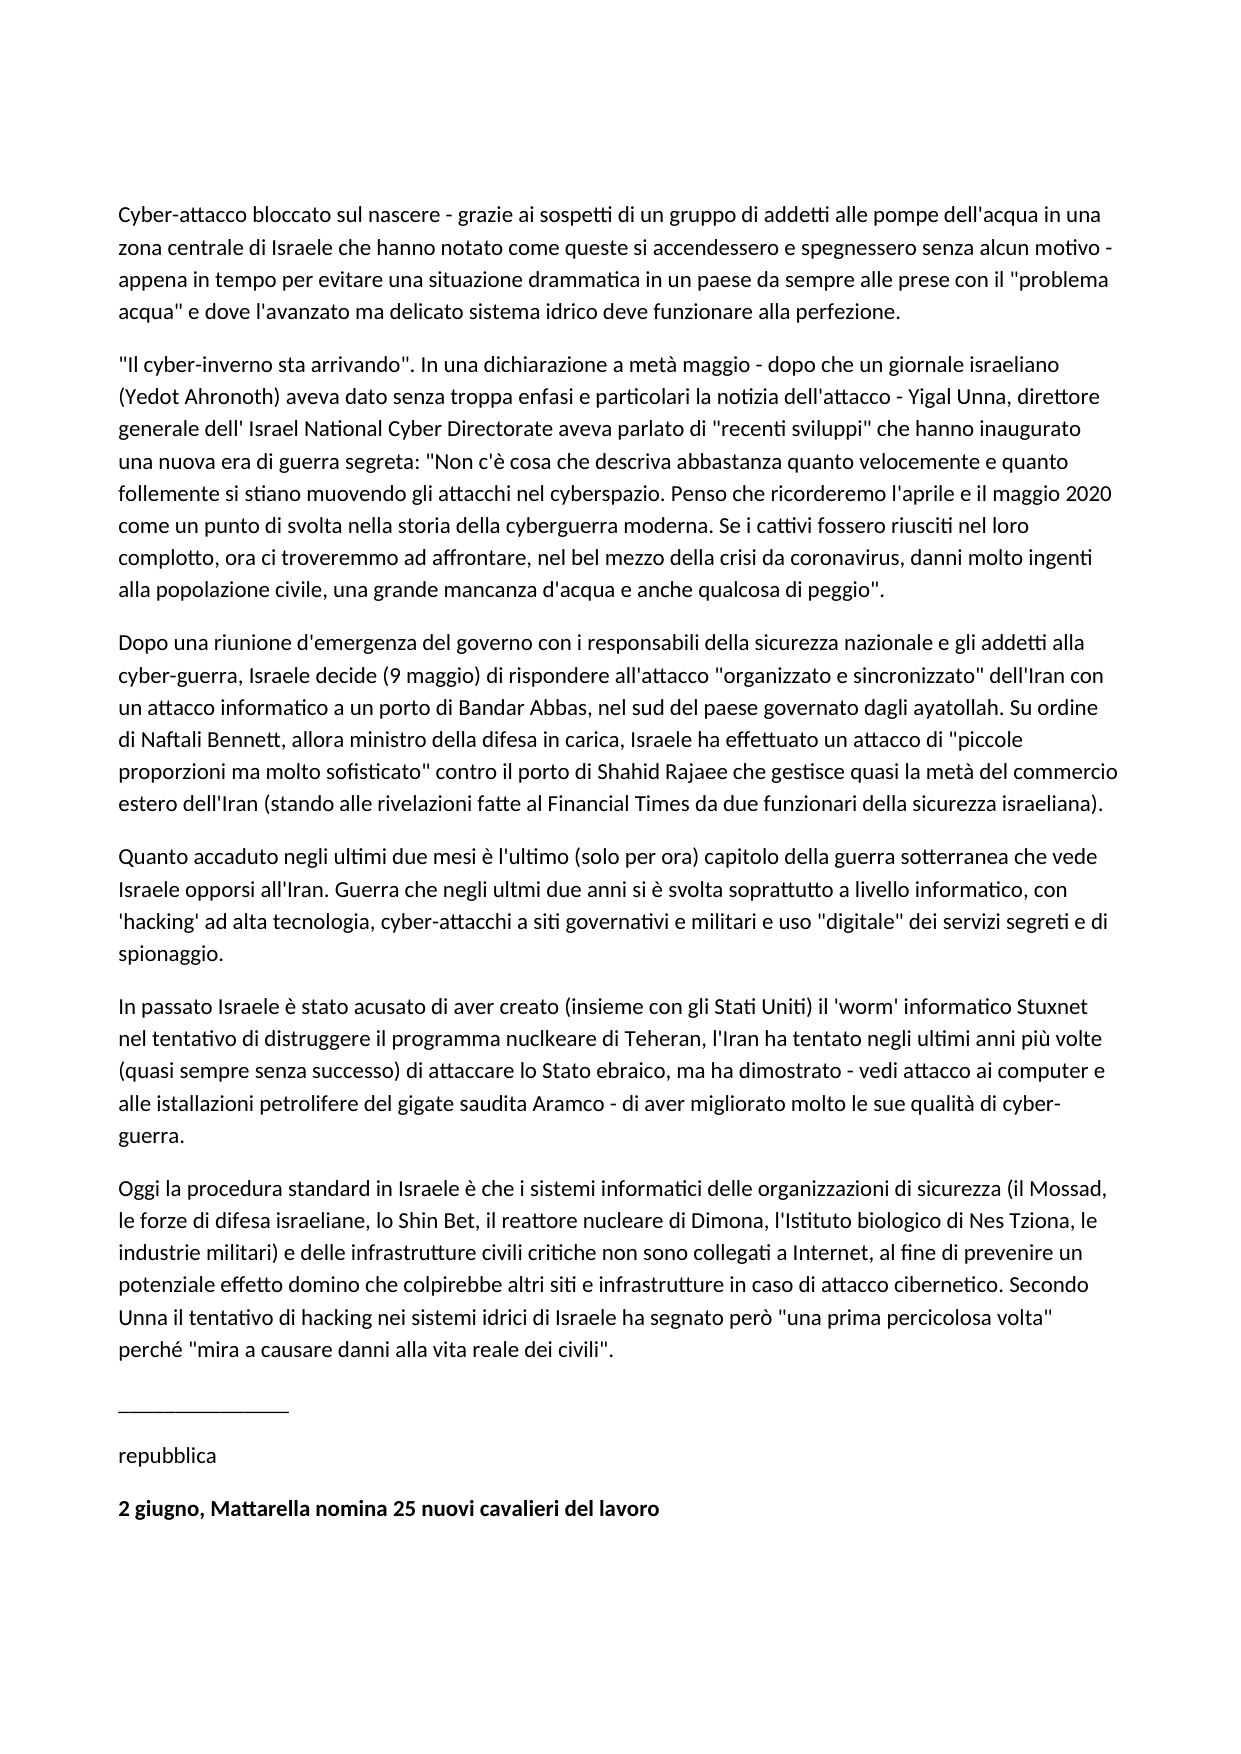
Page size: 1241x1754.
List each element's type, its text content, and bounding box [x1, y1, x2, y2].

text Oggi la procedura standard in Israele è che i sistemi informatici delle organizzazioni di sicurezza (il Mossad, le forze di difesa israeliane, lo Shin Bet, il reattore nucleare di Dimona, l'Istituto biologico di Nes Tziona, le industrie militari) e delle infrastrutture civili critiche non sono collegati a Internet, al fine di prevenire un potenziale effetto domino che colpirebbe altri siti e infrastrutture in caso di attacco cibernetico. Secondo Unna il tentativo di hacking nei sistemi idrici di Israele ha segnato però "una prima percicolosa volta" perché "mira a causare danni alla vita reale dei civili". [118, 1174, 1122, 1363]
text In passato Israele è stato acusato di aver creato (insieme con gli Stati Uniti) il 'worm' informatico Stuxnet nel tentativo di distruggere il programma nuclkeare di Teheran, l'Iran ha tentato negli ultimi anni più volte (quasi sempre senza successo) di attaccare lo Stato ebraico, ma ha dimostrato - vedi attacco ai computer e alle istallazioni petrolifere del gigate saudita Aramco - di aver migliorato molto le sue qualità di cyber-guerra. [118, 992, 1122, 1149]
text Dopo una riunione d'emergenza del governo con i responsabili della sicurezza nazionale e gli addetti alla cyber-guerra, Israele decide (9 maggio) di rispondere all'attacco "organizzato e sincronizzato" dell'Iran con un attacco informatico a un porto di Bandar Abbas, nel sud del paese governato dagli ayatollah. Su ordine di Naftali Bennett, allora ministro della difesa in carica, Israele ha effettuato un attacco di "piccole proporzioni ma molto sofisticato" contro il porto di Shahid Rajaee che gestisce quasi la metà del commercio estero dell'Iran (stando alle rivelazioni fatte al Financial Times da due funzionari della sicurezza israeliana). [118, 628, 1122, 817]
text Quanto accaduto negli ultimi due mesi è l'ultimo (solo per ora) capitolo della guerra sotterranea che vede Israele opporsi all'Iran. Guerra che negli ultmi due anni si è svolta soprattutto a livello informatico, con 'hacking' ad alta tecnologia, cyber-attacchi a siti governativi e militari e uso "digitale" dei servizi segreti e di spionaggio. [118, 842, 1122, 967]
text repubblica [118, 1441, 1122, 1469]
text Cyber-attacco bloccato sul nascere - grazie ai sospetti di un gruppo di addetti alle pompe dell'acqua in una zona centrale di Israele che hanno notato come queste si accendessero e spegnessero senza alcun motivo - appena in tempo per evitare una situazione drammatica in un paese da sempre alle prese con il "problema acqua" e dove l'avanzato ma delicato sistema idrico deve funzionare alla perfezione. [118, 201, 1122, 325]
text _______________ [118, 1388, 1122, 1416]
text "Il cyber-inverno sta arrivando". In una dichiarazione a metà maggio - dopo che un giornale israeliano (Yedot Ahronoth) aveva dato senza troppa enfasi e particolari la notizia dell'attacco - Yigal Unna, direttore generale dell' Israel National Cyber Directorate aveva parlato di "recenti sviluppi" che hanno inaugurato una nuova era di guerra segreta: "Non c'è cosa che descriva abbastanza quanto velocemente e quanto follemente si stiano muovendo gli attacchi nel cyberspazio. Penso che ricorderemo l'aprile e il maggio 2020 come un punto di svolta nella storia della cyberguerra moderna. Se i cattivi fossero riusciti nel loro complotto, ora ci troveremmo ad affrontare, nel bel mezzo della crisi da coronavirus, danni molto ingenti alla popolazione civile, una grande mancanza d'acqua e anche qualcosa di peggio". [118, 350, 1122, 603]
text 2 giugno, Mattarella nomina 25 nuovi cavalieri del lavoro [118, 1494, 1122, 1522]
